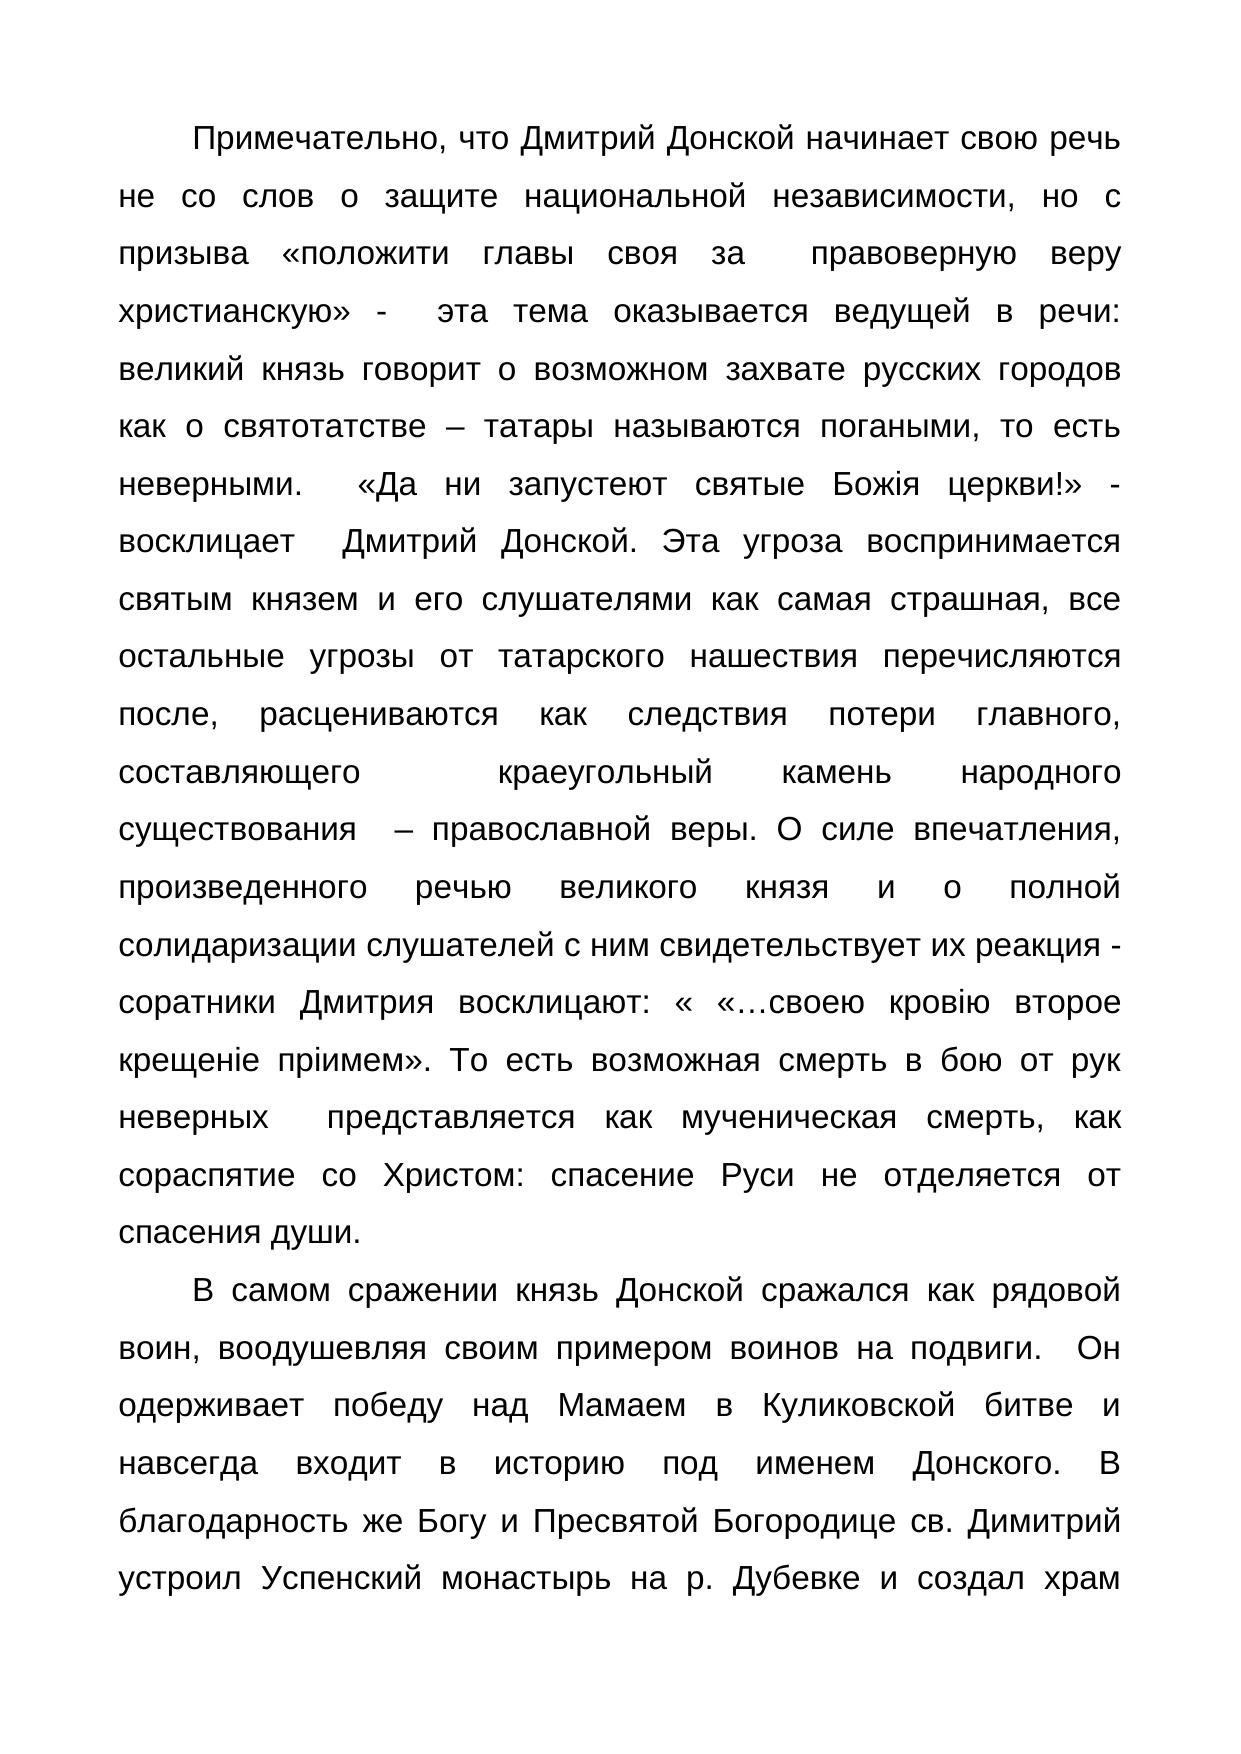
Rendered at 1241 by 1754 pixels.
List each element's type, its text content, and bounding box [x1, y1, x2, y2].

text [118, 1270, 1122, 1597]
text Примечательно, что Дмитрий Донской начинает свою речь не со слов о защите национальной независимости, но с призыва «положити главы своя за правоверную веру христианскую» - эта тема оказывается ведущей в речи: великий князь говорит о возможном захвате русских городов как о святотатстве – татары называются погаными, то есть неверными. «Да ни запустеют святые Божiя церкви!» - восклицает Дмитрий Донской. Эта угроза воспринимается святым князем и его слушателями как самая страшная, все остальные угрозы от татарского нашествия перечисляются после, расцениваются как следствия потери главного, составляющего краеугольный камень народного существования – православной веры. О силе впечатления, произведенного речью великого князя и о полной солидаризации слушателей с ним свидетельствует их реакция - соратники Дмитрия восклицают: « «…своею кровiю второе крещенiе прiимем». То есть возможная смерть в бою от рук неверных представляется как мученическая смерть, как сораспятие со Христом: спасение Руси не отделяется от спасения души. [118, 118, 1122, 1251]
